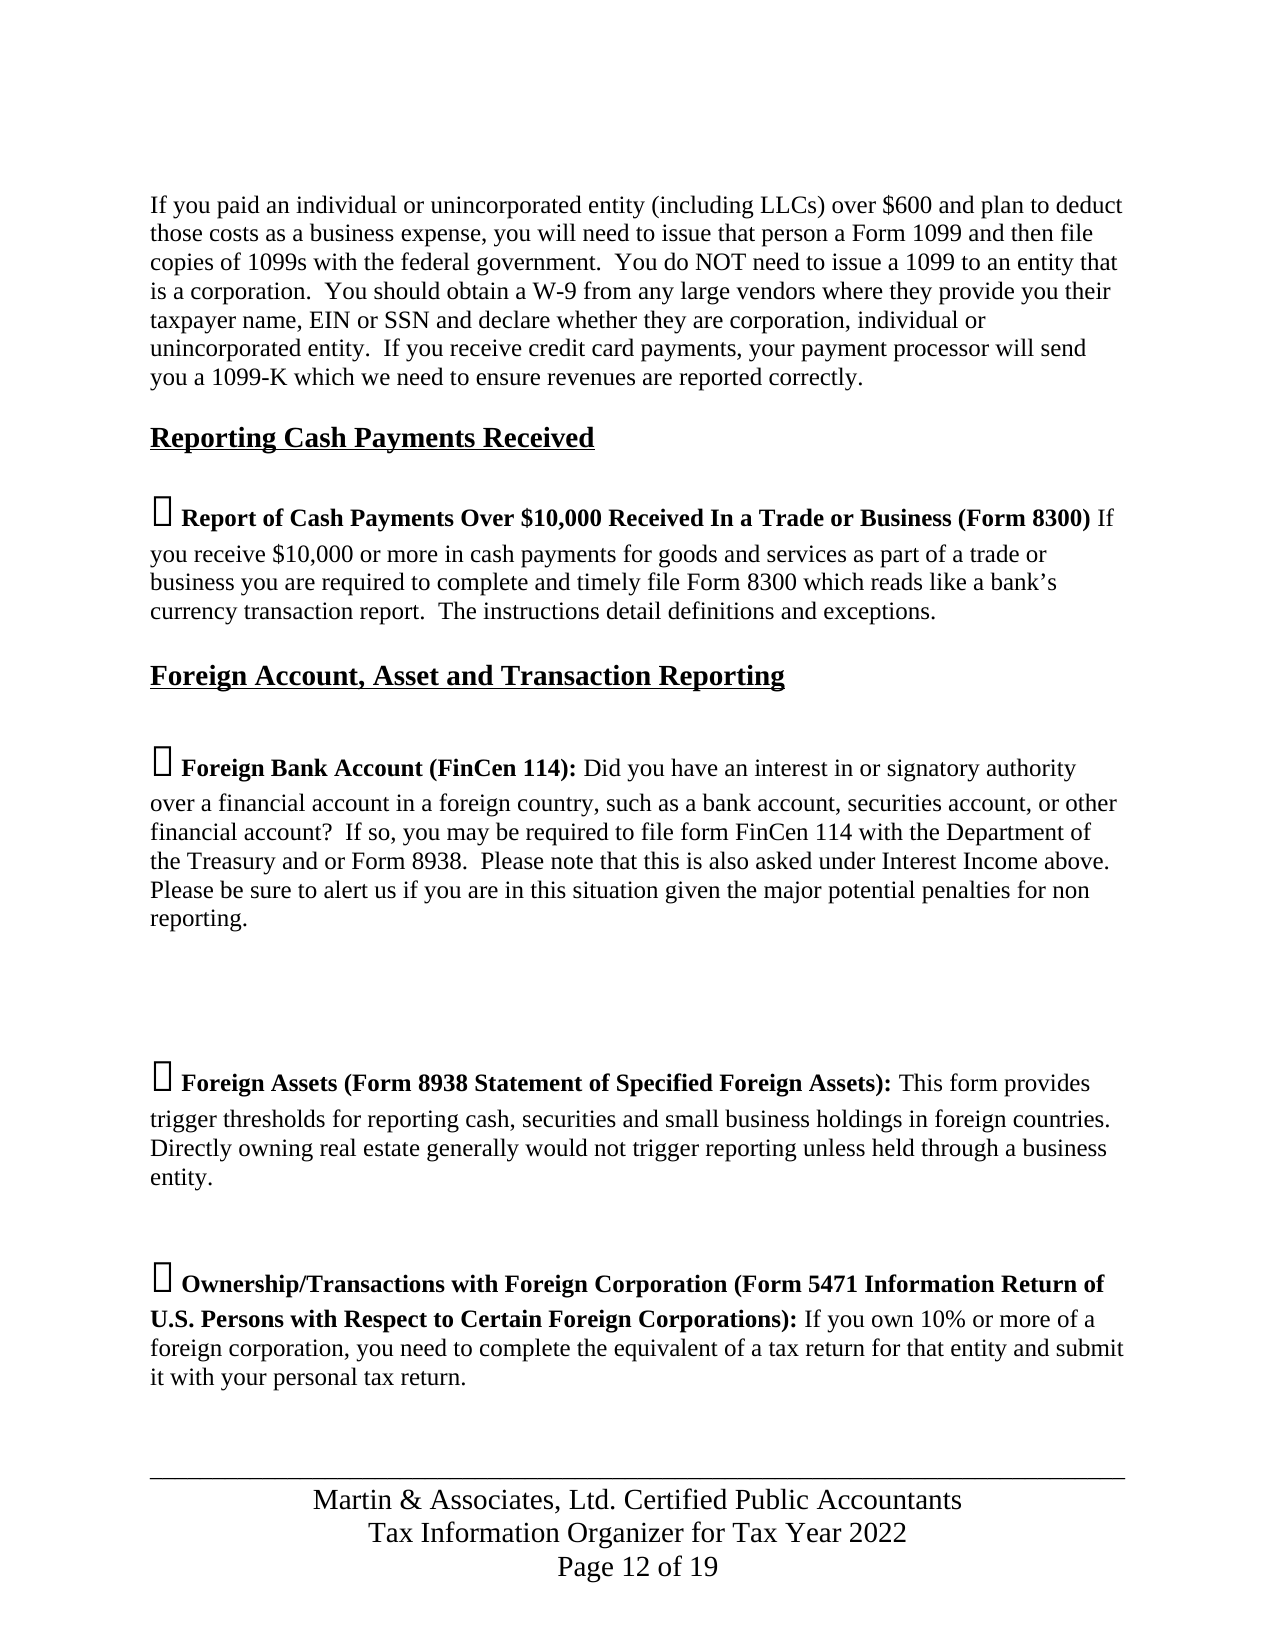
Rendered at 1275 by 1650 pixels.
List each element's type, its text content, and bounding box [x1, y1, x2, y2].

text Foreign Account, Asset and Transaction Reporting [150, 658, 1125, 692]
text  Foreign Assets (Form 8938 Statement of Specified Foreign Assets): This form provides trigger thresholds for reporting cash, securities and small business holdings in foreign countries. Directly owning real estate generally would not trigger reporting unless held through a business entity. [150, 1047, 1125, 1190]
text  Report of Cash Payments Over $10,000 Received In a Trade or Business (Form 8300) If you receive $10,000 or more in cash payments for goods and services as part of a trade or business you are required to complete and timely file Form 8300 which reads like a bank’s currency transaction report. The instructions detail definitions and exceptions. [150, 482, 1125, 625]
text If you paid an individual or unincorporated entity (including LLCs) over $600 and plan to deduct those costs as a business expense, you will need to issue that person a Form 1099 and then file copies of 1099s with the federal government. You do NOT need to issue a 1099 to an entity that is a corporation. You should obtain a W-9 from any large vendors where they provide you their taxpayer name, EIN or SSN and declare whether they are corporation, individual or unincorporated entity. If you receive credit card payments, your payment processor will send you a 1099-K which we need to ensure revenues are reported correctly. [150, 190, 1125, 391]
text  Ownership/Transactions with Foreign Corporation (Form 5471 Information Return of U.S. Persons with Respect to Certain Foreign Corporations): If you own 10% or more of a foreign corporation, you need to complete the equivalent of a tax return for that entity and submit it with your personal tax return. [150, 1248, 1125, 1391]
text Reporting Cash Payments Received [150, 420, 1125, 453]
text  Foreign Bank Account (FinCen 114): Did you have an interest in or signatory authority over a financial account in a foreign country, such as a bank account, securities account, or other financial account? If so, you may be required to file form FinCen 114 with the Department of the Treasury and or Form 8938. Please note that this is also asked under Interest Income above. Please be sure to alert us if you are in this situation given the major potential penalties for non reporting. [150, 732, 1125, 932]
